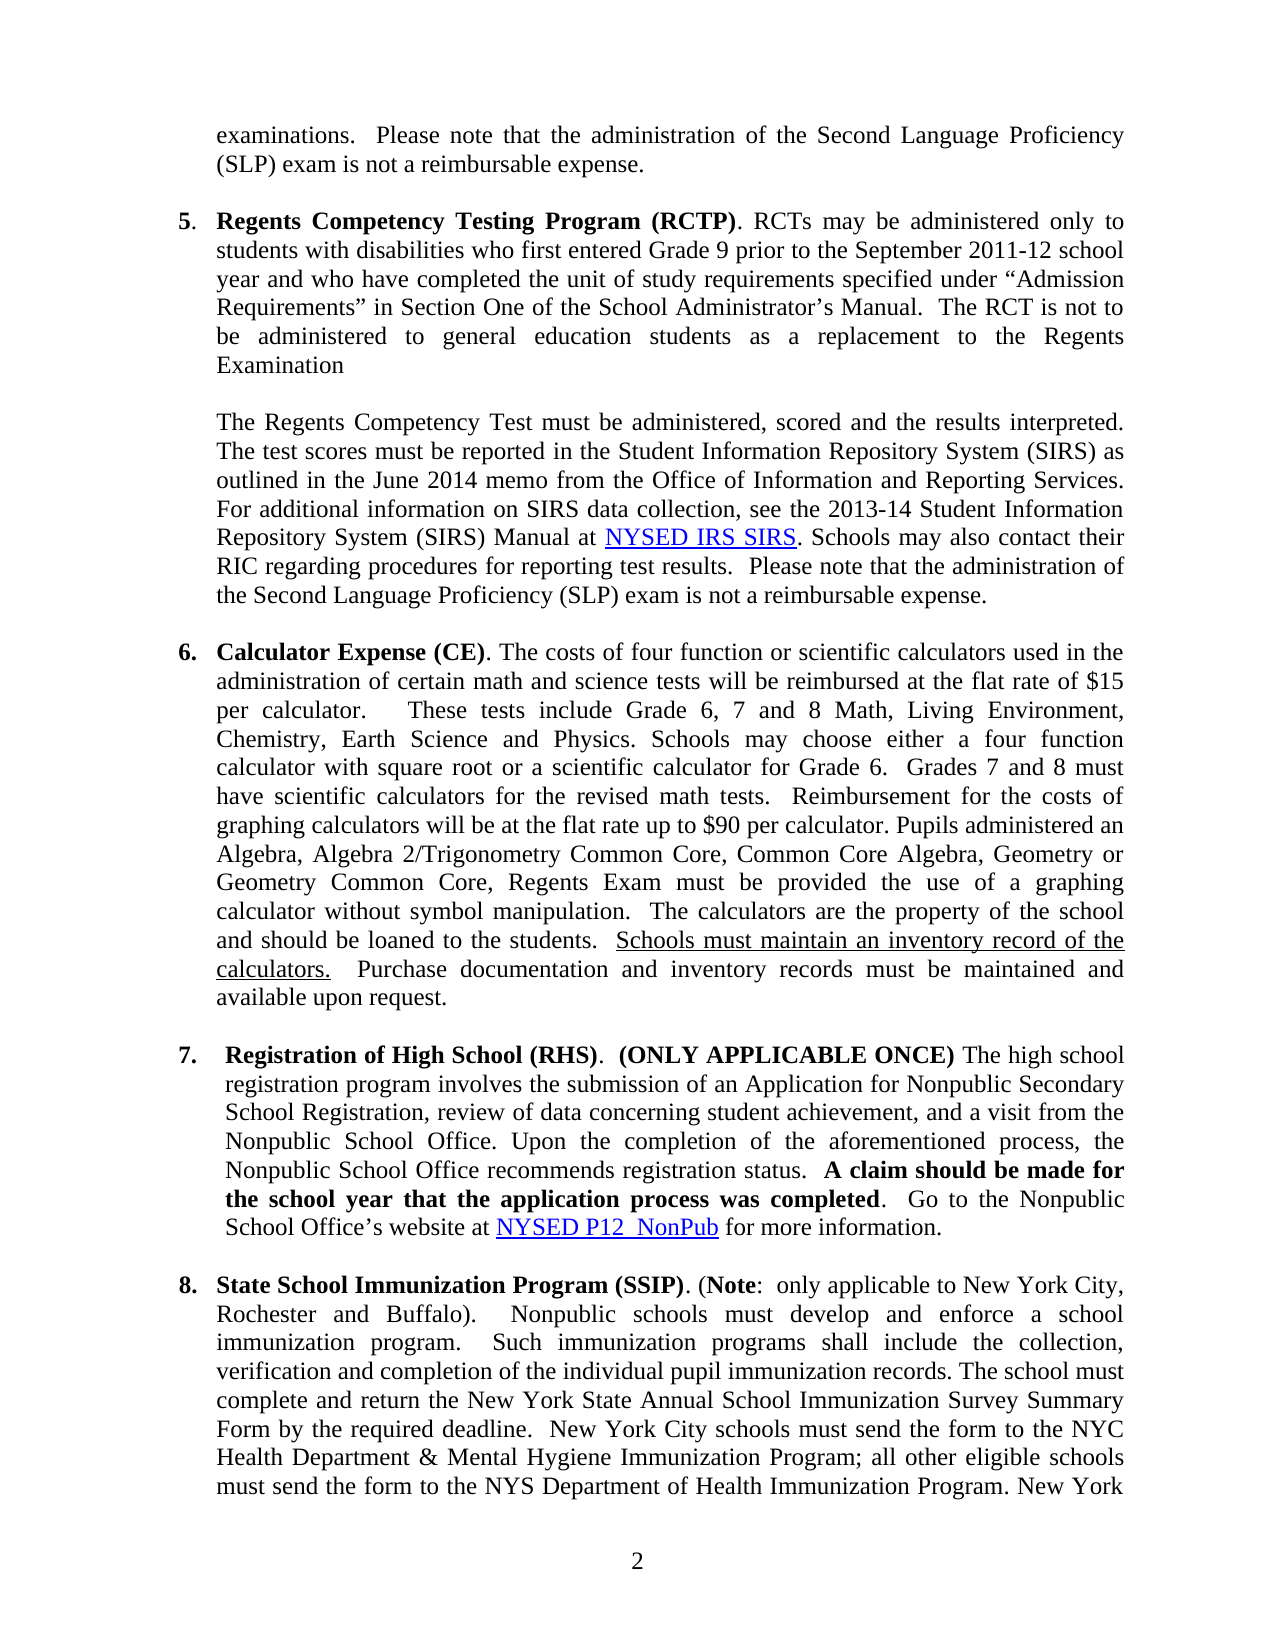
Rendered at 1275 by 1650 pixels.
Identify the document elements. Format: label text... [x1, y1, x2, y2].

text 6. Calculator Expense (CE). The costs of four function or scientific calculators used in the administration of certain math and science tests will be reimbursed at the flat rate of $15 per calculator. These tests include Grade 6, 7 and 8 Math, Living Environment, Chemistry, Earth Science and Physics. Schools may choose either a four function calculator with square root or a scientific calculator for Grade 6. Grades 7 and 8 must have scientific calculators for the revised math tests. Reimbursement for the costs of graphing calculators will be at the flat rate up to $90 per calculator. Pupils administered an Algebra, Algebra 2/Trigonometry Common Core, Common Core Algebra, Geometry or Geometry Common Core, Regents Exam must be provided the use of a graphing calculator without symbol manipulation. The calculators are the property of the school and should be loaned to the students. Schools must maintain an inventory record of the calculators. Purchase documentation and inventory records must be maintained and available upon request. [178, 637, 1125, 1011]
text 5. Regents Competency Testing Program (RCTP). RCTs may be administered only to students with disabilities who first entered Grade 9 prior to the September 2011-12 school year and who have completed the unit of study requirements specified under “Admission Requirements” in Section One of the School Administrator’s Manual. The RCT is not to be administered to general education students as a replacement to the Regents Examination [178, 206, 1125, 379]
text The Regents Competency Test must be administered, scored and the results interpreted. The test scores must be reported in the Student Information Repository System (SIRS) as outlined in the June 2014 memo from the Office of Information and Reporting Services. For additional information on SIRS data collection, see the 2013-14 Student Information Repository System (SIRS) Manual at NYSED IRS SIRS. Schools may also contact their RIC regarding procedures for reporting test results. Please note that the administration of the Second Language Proficiency (SLP) exam is not a reimbursable expense. [216, 407, 1125, 609]
text 7. Registration of High School (RHS). (ONLY APPLICABLE ONCE) The high school registration program involves the submission of an Application for Nonpublic Secondary School Registration, review of data concerning student achievement, and a visit from the Nonpublic School Office. Upon the completion of the aforementioned process, the Nonpublic School Office recommends registration status. A claim should be made for the school year that the application process was completed. Go to the Nonpublic School Office’s website at NYSED P12 NonPub for more information. [150, 1040, 1125, 1241]
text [216, 120, 1125, 177]
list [179, 1270, 1125, 1500]
